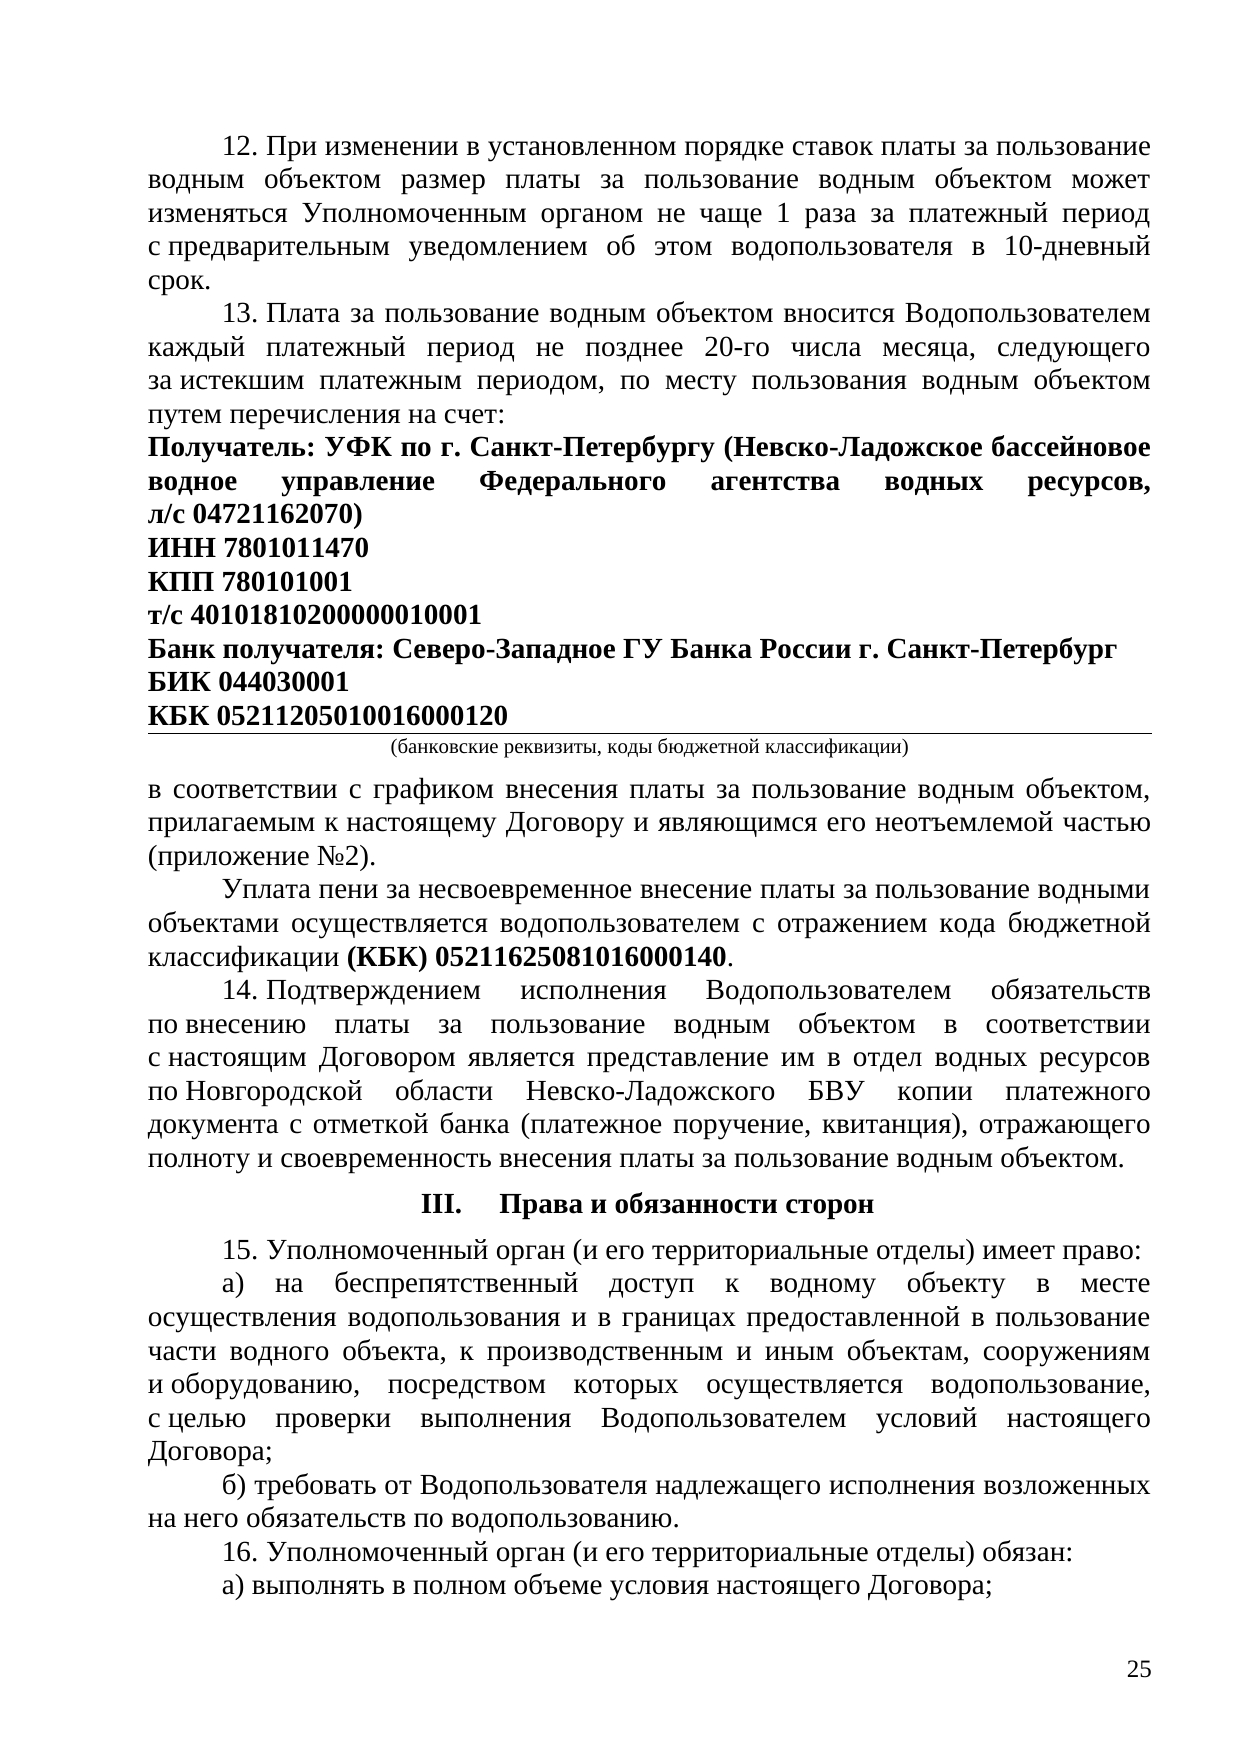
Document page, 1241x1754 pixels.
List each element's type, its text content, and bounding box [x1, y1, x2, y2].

text БИК 044030001 [148, 664, 1152, 698]
text КБК 05211205010016000120 [148, 698, 1152, 733]
text Банк получателя: Северо-Западное ГУ Банка России г. Санкт-Петербург [148, 631, 1152, 664]
list Уполномоченный орган (и его территориальные отделы) обязан: [148, 1534, 1152, 1567]
list Уполномоченный орган (и его территориальные отделы) имеет право: [148, 1232, 1152, 1266]
list Права и обязанности сторон [185, 1186, 1152, 1219]
list Плата за пользование водным объектом вносится Водопользователем каждый платежный период не позднее 20-го числа месяца, следующего за истекшим платежным периодом, по месту пользования водным объектом путем перечисления на счет: [148, 295, 1152, 429]
text Уплата пени за несвоевременное внесение платы за пользование водными объектами осуществляется водопользователем с отражением кода бюджетной классификации (КБК) 05211625081016000140. [148, 872, 1152, 972]
text (банковские реквизиты, коды бюджетной классификации) [148, 734, 1152, 758]
text б) требовать от Водопользователя надлежащего исполнения возложенных на него обязательств по водопользованию. [148, 1467, 1152, 1534]
text КПП 780101001 [148, 564, 1152, 597]
text а) на беспрепятственный доступ к водному объекту в месте осуществления водопользования и в границах предоставленной в пользование части водного объекта, к производственным и иным объектам, сооружениям и оборудованию, посредством которых осуществляется водопользование, с целью проверки выполнения Водопользователем условий настоящего Договора; [148, 1266, 1152, 1467]
text в соответствии с графиком внесения платы за пользование водным объектом, прилагаемым к настоящему Договору и являющимся его неотъемлемой частью (приложение №2). [148, 771, 1152, 872]
text Получатель: УФК по г. Санкт-Петербургу (Невско-Ладожское бассейновое водное управление Федерального агентства водных ресурсов, л/с 04721162070) [148, 429, 1152, 530]
list Подтверждением исполнения Водопользователем обязательств по внесению платы за пользование водным объектом в соответствии с настоящим Договором является представление им в отдел водных ресурсов по Новгородской области Невско-Ладожского БВУ копии платежного документа с отметкой банка (платежное поручение, квитанция), отражающего полноту и своевременность внесения платы за пользование водным объектом. [148, 972, 1152, 1173]
list При изменении в установленном порядке ставок платы за пользование водным объектом размер платы за пользование водным объектом может изменяться Уполномоченным органом не чаще 1 раза за платежный период с предварительным уведомлением об этом водопользователя в 10-дневный срок. [148, 128, 1152, 295]
text т/с 40101810200000010001 [148, 597, 1152, 631]
text а) выполнять в полном объеме условия настоящего Договора; [148, 1567, 1152, 1601]
text ИНН 7801011470 [148, 530, 1152, 564]
